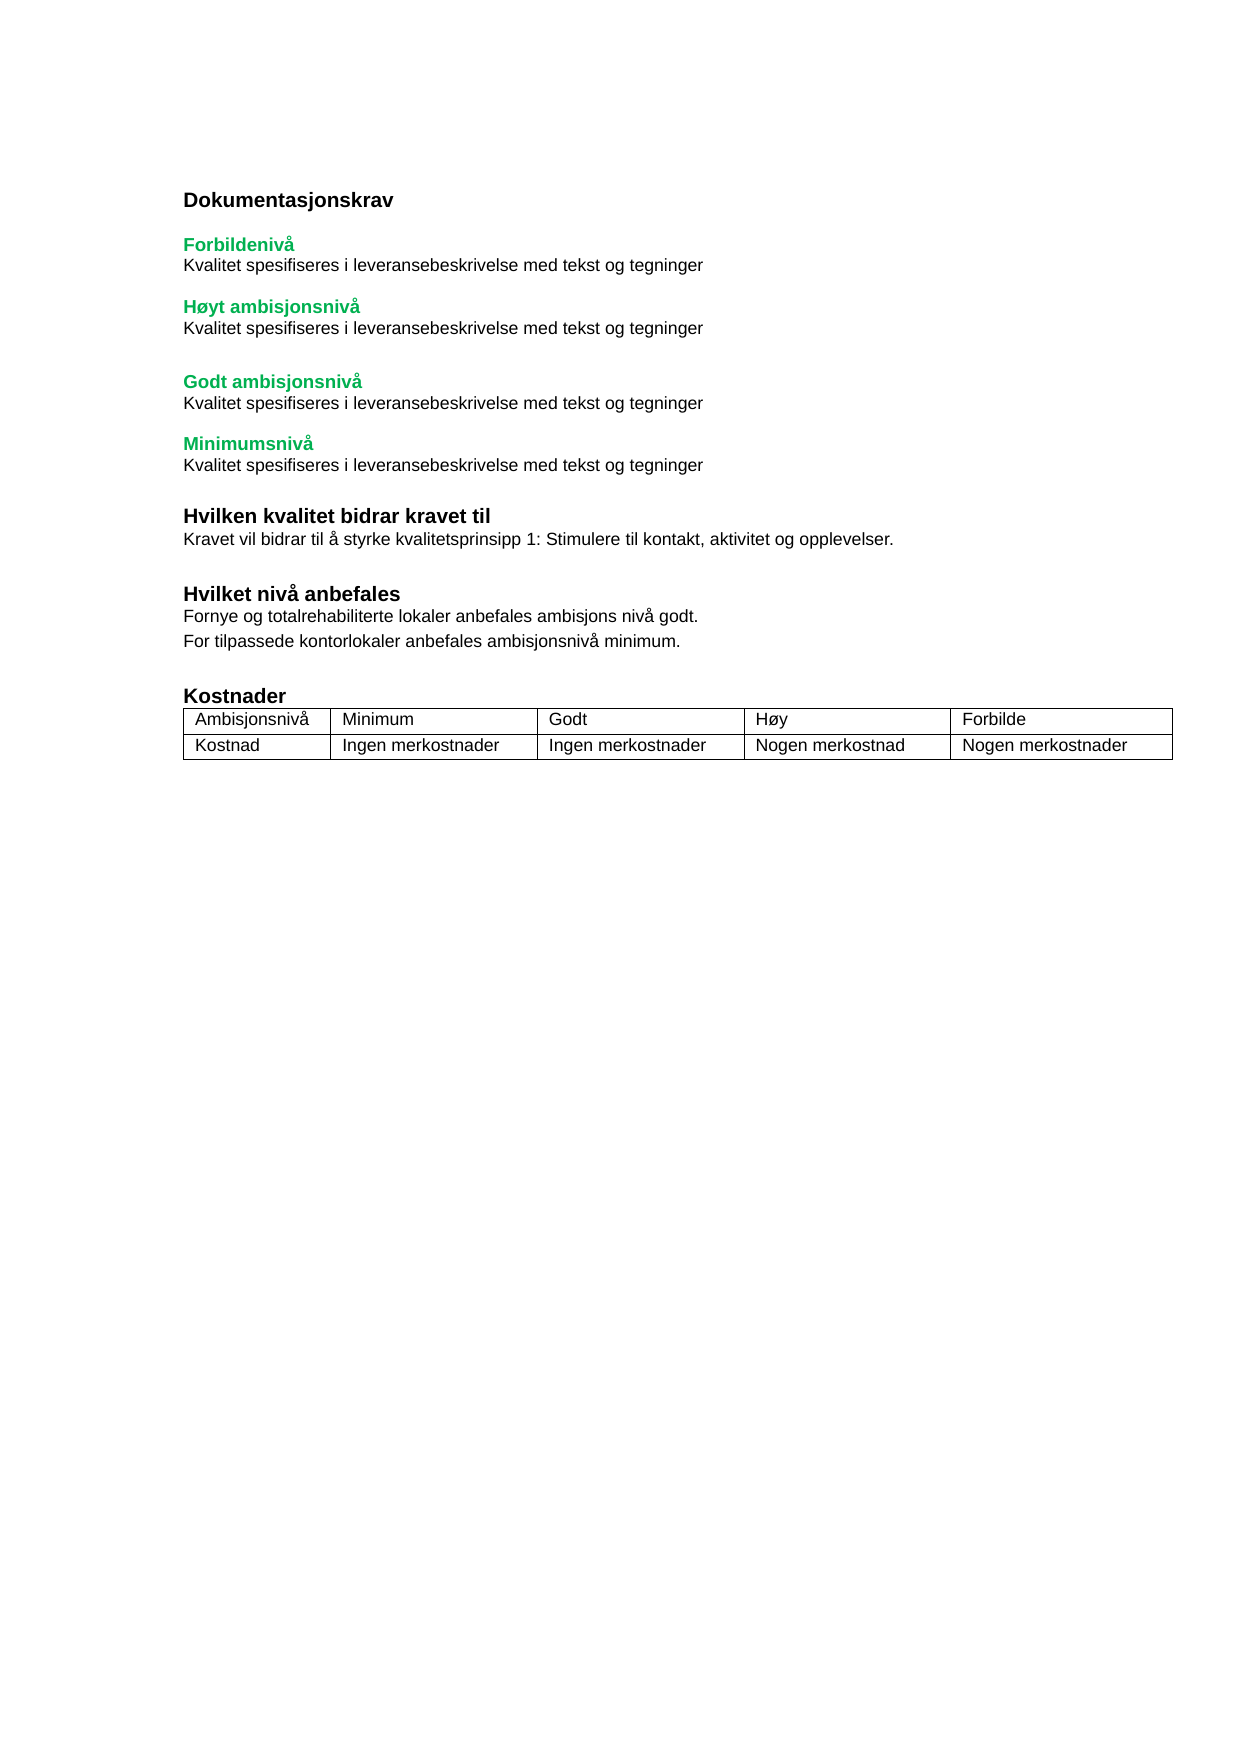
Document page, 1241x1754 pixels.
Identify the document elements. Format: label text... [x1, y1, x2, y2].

subtitle Hvilket nivå anbefales [183, 582, 1092, 606]
text Kvalitet spesifiseres i leveransebeskrivelse med tekst og tegninger [183, 392, 1092, 413]
text Godt ambisjonsnivå [183, 371, 1092, 392]
text Høyt ambisjonsnivå [183, 296, 1092, 317]
text Kravet vil bidrar til å styrke kvalitetsprinsipp 1: Stimulere til kontakt, aktivitet og opplevelser. [183, 528, 1092, 549]
text Kvalitet spesifiseres i leveransebeskrivelse med tekst og tegninger [183, 455, 1092, 475]
text Fornye og totalrehabiliterte lokaler anbefales ambisjons nivå godt. [183, 606, 1092, 626]
table_cell Ingen merkostnader [331, 735, 537, 759]
text Kvalitet spesifiseres i leveransebeskrivelse med tekst og tegninger [183, 317, 1092, 338]
table_cell Nogen merkostnader [951, 735, 1172, 759]
table_header Høy [745, 709, 950, 733]
table_header Ambisjonsnivå [184, 709, 330, 733]
text Forbildenivå [183, 233, 1092, 255]
table_header Godt [538, 709, 744, 733]
table_header Minimum [331, 709, 537, 733]
subtitle Hvilken kvalitet bidrar kravet til [183, 504, 1092, 528]
text For tilpassede kontorlokaler anbefales ambisjonsnivå minimum. [183, 630, 1092, 651]
table_cell Ingen merkostnader [538, 735, 744, 759]
table_cell Nogen merkostnad [745, 735, 950, 759]
subtitle Dokumentasjonskrav [183, 188, 1092, 212]
text Kvalitet spesifiseres i leveransebeskrivelse med tekst og tegninger [183, 255, 1092, 276]
text Minimumsnivå [183, 433, 1092, 455]
table_header Forbilde [951, 709, 1172, 733]
table_cell Kostnad [184, 735, 330, 759]
subtitle Kostnader [183, 684, 1092, 708]
